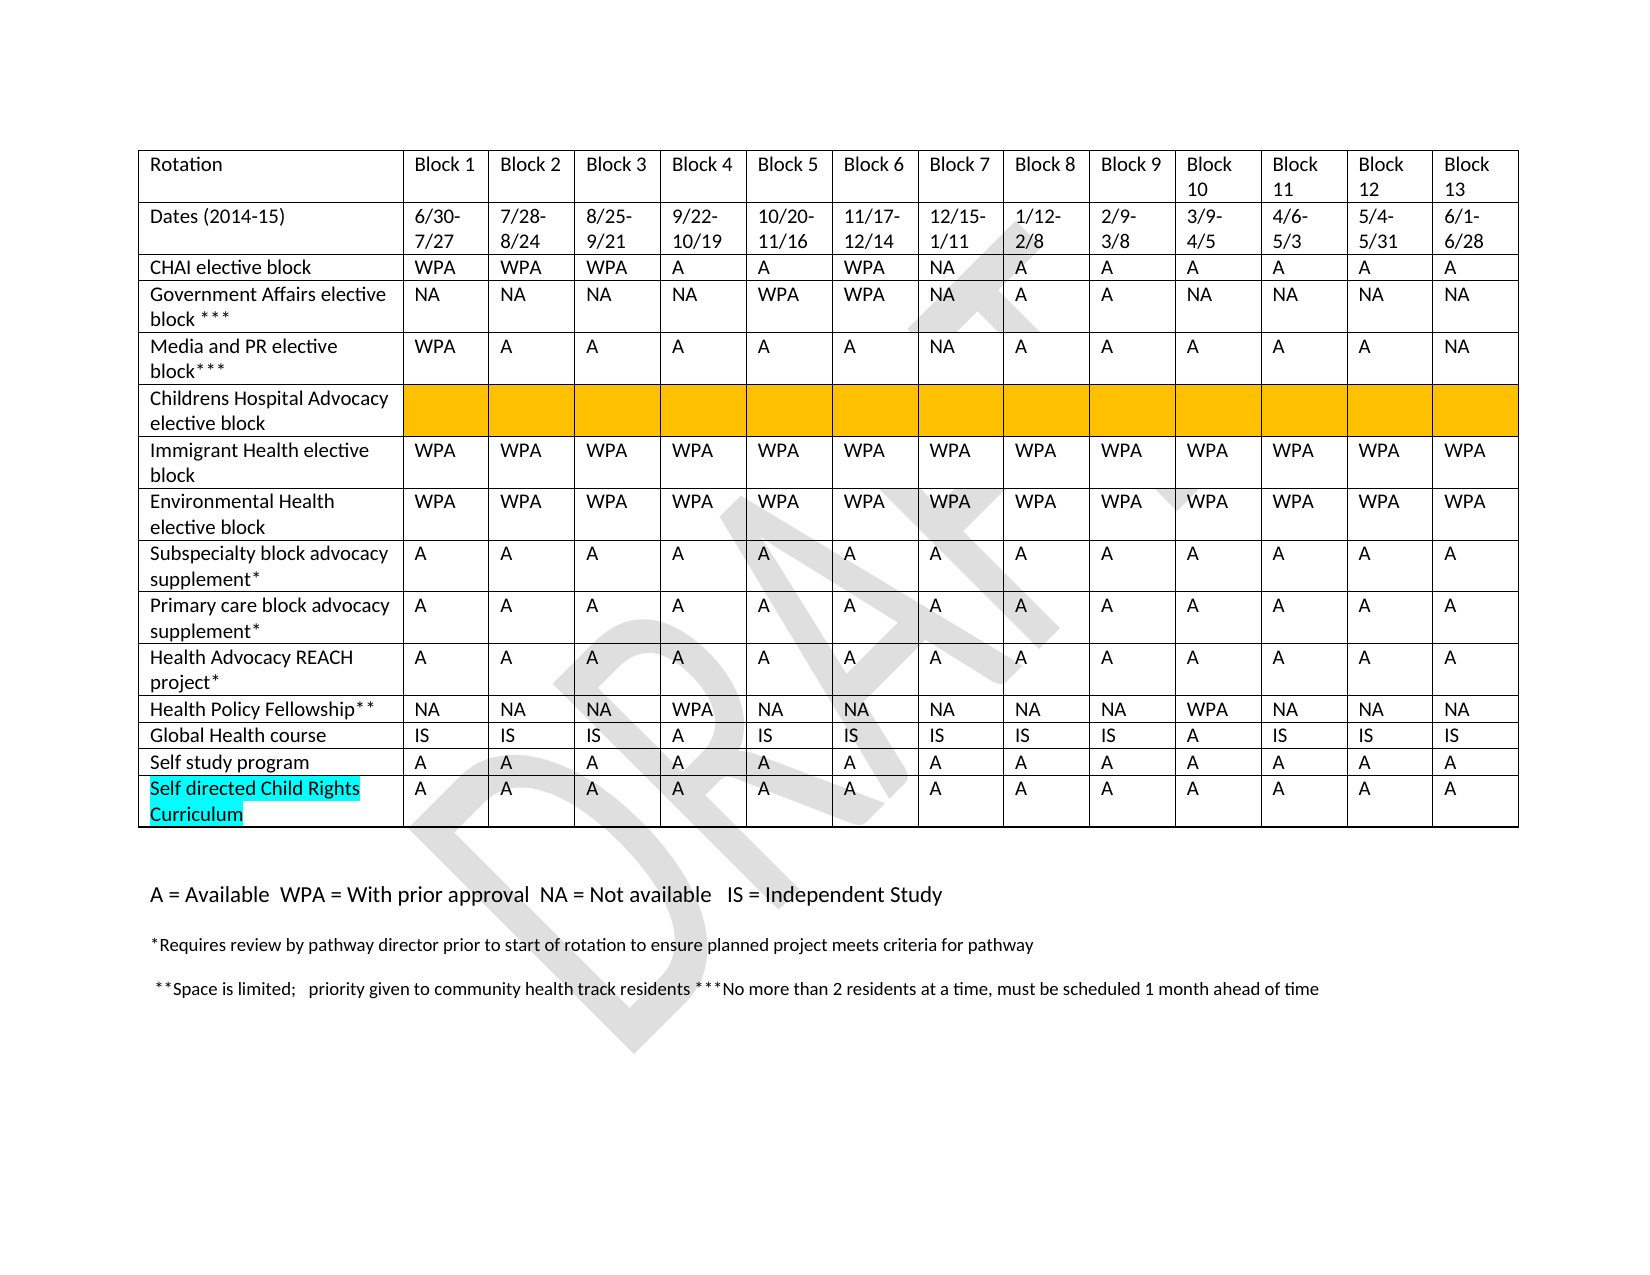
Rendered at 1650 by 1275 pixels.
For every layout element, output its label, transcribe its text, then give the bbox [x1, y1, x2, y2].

table_header Rotation [139, 151, 403, 202]
table_cell IS [1090, 723, 1175, 748]
table_header Block 6 [833, 151, 918, 202]
table_cell A [747, 644, 832, 695]
table_cell 4/6-5/3 [1262, 203, 1347, 254]
table_cell WPA [1433, 437, 1518, 488]
table_cell A [1348, 333, 1432, 384]
table_cell A [1348, 776, 1432, 826]
table_cell A [404, 541, 488, 591]
table_header Block 13 [1433, 151, 1518, 202]
table_cell Media and PR elective block*** [139, 333, 403, 384]
table_cell Environmental Health elective block [139, 489, 403, 539]
table_cell A [919, 776, 1003, 826]
table_cell IS [1348, 723, 1432, 748]
table_cell NA [489, 696, 574, 722]
table_cell NA [1433, 333, 1518, 384]
table_cell Global Health course [139, 723, 403, 748]
table_cell A [1004, 644, 1089, 695]
table_cell A [1176, 255, 1261, 280]
table_cell A [1004, 281, 1089, 332]
table_header Block 11 [1262, 151, 1347, 202]
table_cell Dates (2014-15) [139, 203, 403, 254]
table_cell A [1262, 255, 1347, 280]
table_cell A [575, 749, 660, 774]
table_cell Self directed Child Rights Curriculum [243, 776, 403, 826]
table_cell NA [919, 696, 1003, 722]
table_cell WPA [833, 489, 918, 539]
table_cell A [1176, 541, 1261, 591]
table_cell A [1262, 333, 1347, 384]
table_cell A [1090, 281, 1175, 332]
table_header Block 7 [919, 151, 1003, 202]
table_cell A [1004, 776, 1089, 826]
table_cell 7/28-8/24 [489, 203, 574, 254]
table_cell 2/9-3/8 [1090, 203, 1175, 254]
table_cell WPA [919, 437, 1003, 488]
table_cell 6/1-6/28 [1433, 203, 1518, 254]
table_cell A [404, 749, 488, 774]
table_cell Immigrant Health elective block [139, 437, 403, 488]
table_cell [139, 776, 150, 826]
table_cell WPA [1090, 489, 1175, 539]
table_cell Health Policy Fellowship** [139, 696, 403, 722]
table_cell A [1090, 255, 1175, 280]
text A = Available WPA = With prior approval NA = Not available IS = Independent Study [150, 881, 1500, 908]
table_cell WPA [489, 255, 574, 280]
table_cell A [661, 723, 746, 748]
table_cell [489, 385, 574, 436]
table_cell 11/17-12/14 [833, 203, 918, 254]
table_cell [661, 385, 746, 436]
table_cell A [575, 592, 660, 643]
table_cell NA [575, 696, 660, 722]
table_cell NA [489, 281, 574, 332]
table_cell IS [1004, 723, 1089, 748]
table_cell A [1004, 333, 1089, 384]
table_cell A [1090, 592, 1175, 643]
table_cell A [1433, 749, 1518, 774]
table_cell Subspecialty block advocacy supplement* [139, 541, 403, 591]
table_cell A [919, 541, 1003, 591]
table_cell 12/15-1/11 [919, 203, 1003, 254]
table_cell NA [1433, 696, 1518, 722]
text *Requires review by pathway director prior to start of rotation to ensure planned project meets criteria for pathway [150, 933, 1500, 956]
table_cell A [833, 749, 918, 774]
table_cell NA [1348, 281, 1432, 332]
table_cell 8/25-9/21 [575, 203, 660, 254]
table_cell 5/4-5/31 [1348, 203, 1432, 254]
table_cell A [661, 541, 746, 591]
table_header Block 8 [1004, 151, 1089, 202]
table_cell A [747, 333, 832, 384]
table_cell A [575, 776, 660, 826]
table_cell NA [833, 696, 918, 722]
table_cell NA [1348, 696, 1432, 722]
table_header Block 5 [747, 151, 832, 202]
table_cell WPA [1262, 489, 1347, 539]
table_cell [919, 385, 1003, 436]
table_cell A [489, 541, 574, 591]
table_cell WPA [575, 437, 660, 488]
table_cell A [1090, 333, 1175, 384]
table_cell A [1090, 541, 1175, 591]
table_cell IS [833, 723, 918, 748]
table_cell NA [1262, 696, 1347, 722]
table_cell A [1176, 644, 1261, 695]
table_cell NA [1262, 281, 1347, 332]
table_cell A [575, 333, 660, 384]
table_cell [1348, 385, 1432, 436]
table_cell A [1176, 333, 1261, 384]
table_header Block 4 [661, 151, 746, 202]
table_cell WPA [1176, 437, 1261, 488]
table_cell A [575, 644, 660, 695]
table_cell NA [661, 281, 746, 332]
table_cell A [661, 776, 746, 826]
table_cell WPA [747, 437, 832, 488]
table_cell WPA [1176, 696, 1261, 722]
table_header Block 1 [404, 151, 488, 202]
table_cell [404, 385, 488, 436]
table_cell A [1433, 592, 1518, 643]
table_cell A [919, 749, 1003, 774]
table_cell A [1348, 541, 1432, 591]
table_cell WPA [404, 489, 488, 539]
table_cell [747, 385, 832, 436]
table_cell A [489, 333, 574, 384]
table_cell [833, 385, 918, 436]
table_cell A [1176, 749, 1261, 774]
table_cell A [1262, 749, 1347, 774]
table_cell A [747, 776, 832, 826]
table_cell A [661, 644, 746, 695]
table_cell A [1004, 541, 1089, 591]
table_cell WPA [1090, 437, 1175, 488]
table_cell [1176, 385, 1261, 436]
table_cell WPA [575, 489, 660, 539]
table_cell A [1090, 749, 1175, 774]
table_cell WPA [404, 255, 488, 280]
table_cell 9/22-10/19 [661, 203, 746, 254]
table_cell NA [575, 281, 660, 332]
table_cell WPA [661, 696, 746, 722]
table_cell A [833, 541, 918, 591]
table_cell [1090, 385, 1175, 436]
text **Space is limited; priority given to community health track residents ***No more than 2 residents at a time, must be scheduled 1 month ahead of time [150, 977, 1500, 1000]
table_cell WPA [489, 489, 574, 539]
table_cell WPA [1262, 437, 1347, 488]
table_cell IS [489, 723, 574, 748]
table_cell A [489, 644, 574, 695]
table_cell A [919, 592, 1003, 643]
table_cell NA [1433, 281, 1518, 332]
table_cell A [1348, 644, 1432, 695]
table_cell A [1348, 592, 1432, 643]
table_cell A [1004, 255, 1089, 280]
table_cell A [1433, 644, 1518, 695]
table_cell A [404, 644, 488, 695]
table_cell A [404, 592, 488, 643]
table_cell A [661, 255, 746, 280]
table_cell A [661, 749, 746, 774]
table_cell IS [747, 723, 832, 748]
table_cell A [833, 333, 918, 384]
table_cell A [1004, 749, 1089, 774]
table_cell NA [747, 696, 832, 722]
table_cell A [747, 592, 832, 643]
table_cell IS [404, 723, 488, 748]
table_cell Health Advocacy REACH project* [139, 644, 403, 695]
table_cell A [1090, 776, 1175, 826]
table_cell A [833, 592, 918, 643]
table_cell A [661, 592, 746, 643]
table_cell WPA [404, 437, 488, 488]
table_cell Childrens Hospital Advocacy elective block [139, 385, 403, 436]
table_cell 3/9-4/5 [1176, 203, 1261, 254]
table_cell NA [919, 255, 1003, 280]
table_cell A [489, 592, 574, 643]
table_cell WPA [919, 489, 1003, 539]
table_cell IS [1262, 723, 1347, 748]
table_header Block 12 [1348, 151, 1432, 202]
table_cell Government Affairs elective block *** [139, 281, 403, 332]
table_cell Primary care block advocacy supplement* [139, 592, 403, 643]
table_cell A [919, 644, 1003, 695]
table_cell Self study program [139, 749, 403, 774]
table_cell A [489, 776, 574, 826]
table_cell [1262, 385, 1347, 436]
table_cell A [661, 333, 746, 384]
table_header Block 9 [1090, 151, 1175, 202]
table_cell NA [1004, 696, 1089, 722]
table_cell A [1090, 644, 1175, 695]
table_cell A [1004, 592, 1089, 643]
table_cell NA [1090, 696, 1175, 722]
table_cell A [1433, 541, 1518, 591]
table_cell A [1176, 592, 1261, 643]
table_cell [575, 385, 660, 436]
table_cell A [747, 749, 832, 774]
table_cell A [1348, 255, 1432, 280]
table_cell WPA [833, 255, 918, 280]
table_cell A [747, 541, 832, 591]
table_cell IS [919, 723, 1003, 748]
table_cell WPA [1348, 437, 1432, 488]
table_cell A [575, 541, 660, 591]
table_cell NA [1176, 281, 1261, 332]
table_cell WPA [1004, 437, 1089, 488]
table_cell NA [404, 281, 488, 332]
table_cell WPA [833, 281, 918, 332]
table_cell IS [1433, 723, 1518, 748]
table_cell [1433, 385, 1518, 436]
table_cell WPA [1176, 489, 1261, 539]
table_cell WPA [404, 333, 488, 384]
table_cell A [489, 749, 574, 774]
table_cell A [404, 776, 488, 826]
table_cell A [1262, 776, 1347, 826]
table_cell WPA [1348, 489, 1432, 539]
table_cell A [833, 776, 918, 826]
table_cell A [1433, 255, 1518, 280]
table_cell WPA [661, 489, 746, 539]
table_cell WPA [1433, 489, 1518, 539]
table_cell A [833, 644, 918, 695]
table_cell NA [919, 333, 1003, 384]
table_cell [1004, 385, 1089, 436]
table_header Block 10 [1176, 151, 1261, 202]
table_cell NA [919, 281, 1003, 332]
table_cell A [1262, 541, 1347, 591]
table_cell 1/12-2/8 [1004, 203, 1089, 254]
table_cell A [1262, 592, 1347, 643]
table_cell A [1433, 776, 1518, 826]
table_cell A [1348, 749, 1432, 774]
table_cell CHAI elective block [139, 255, 403, 280]
table_cell IS [575, 723, 660, 748]
table_header Block 3 [575, 151, 660, 202]
table_cell 6/30-7/27 [404, 203, 488, 254]
table_cell WPA [489, 437, 574, 488]
table_cell A [1176, 776, 1261, 826]
table_cell 10/20-11/16 [747, 203, 832, 254]
table_cell WPA [661, 437, 746, 488]
table_cell WPA [575, 255, 660, 280]
table_header Block 2 [489, 151, 574, 202]
table_cell NA [404, 696, 488, 722]
table_cell A [1176, 723, 1261, 748]
table_cell WPA [833, 437, 918, 488]
table_cell WPA [1004, 489, 1089, 539]
table_cell A [747, 255, 832, 280]
table_cell A [1262, 644, 1347, 695]
table_cell WPA [747, 281, 832, 332]
table_cell WPA [747, 489, 832, 539]
